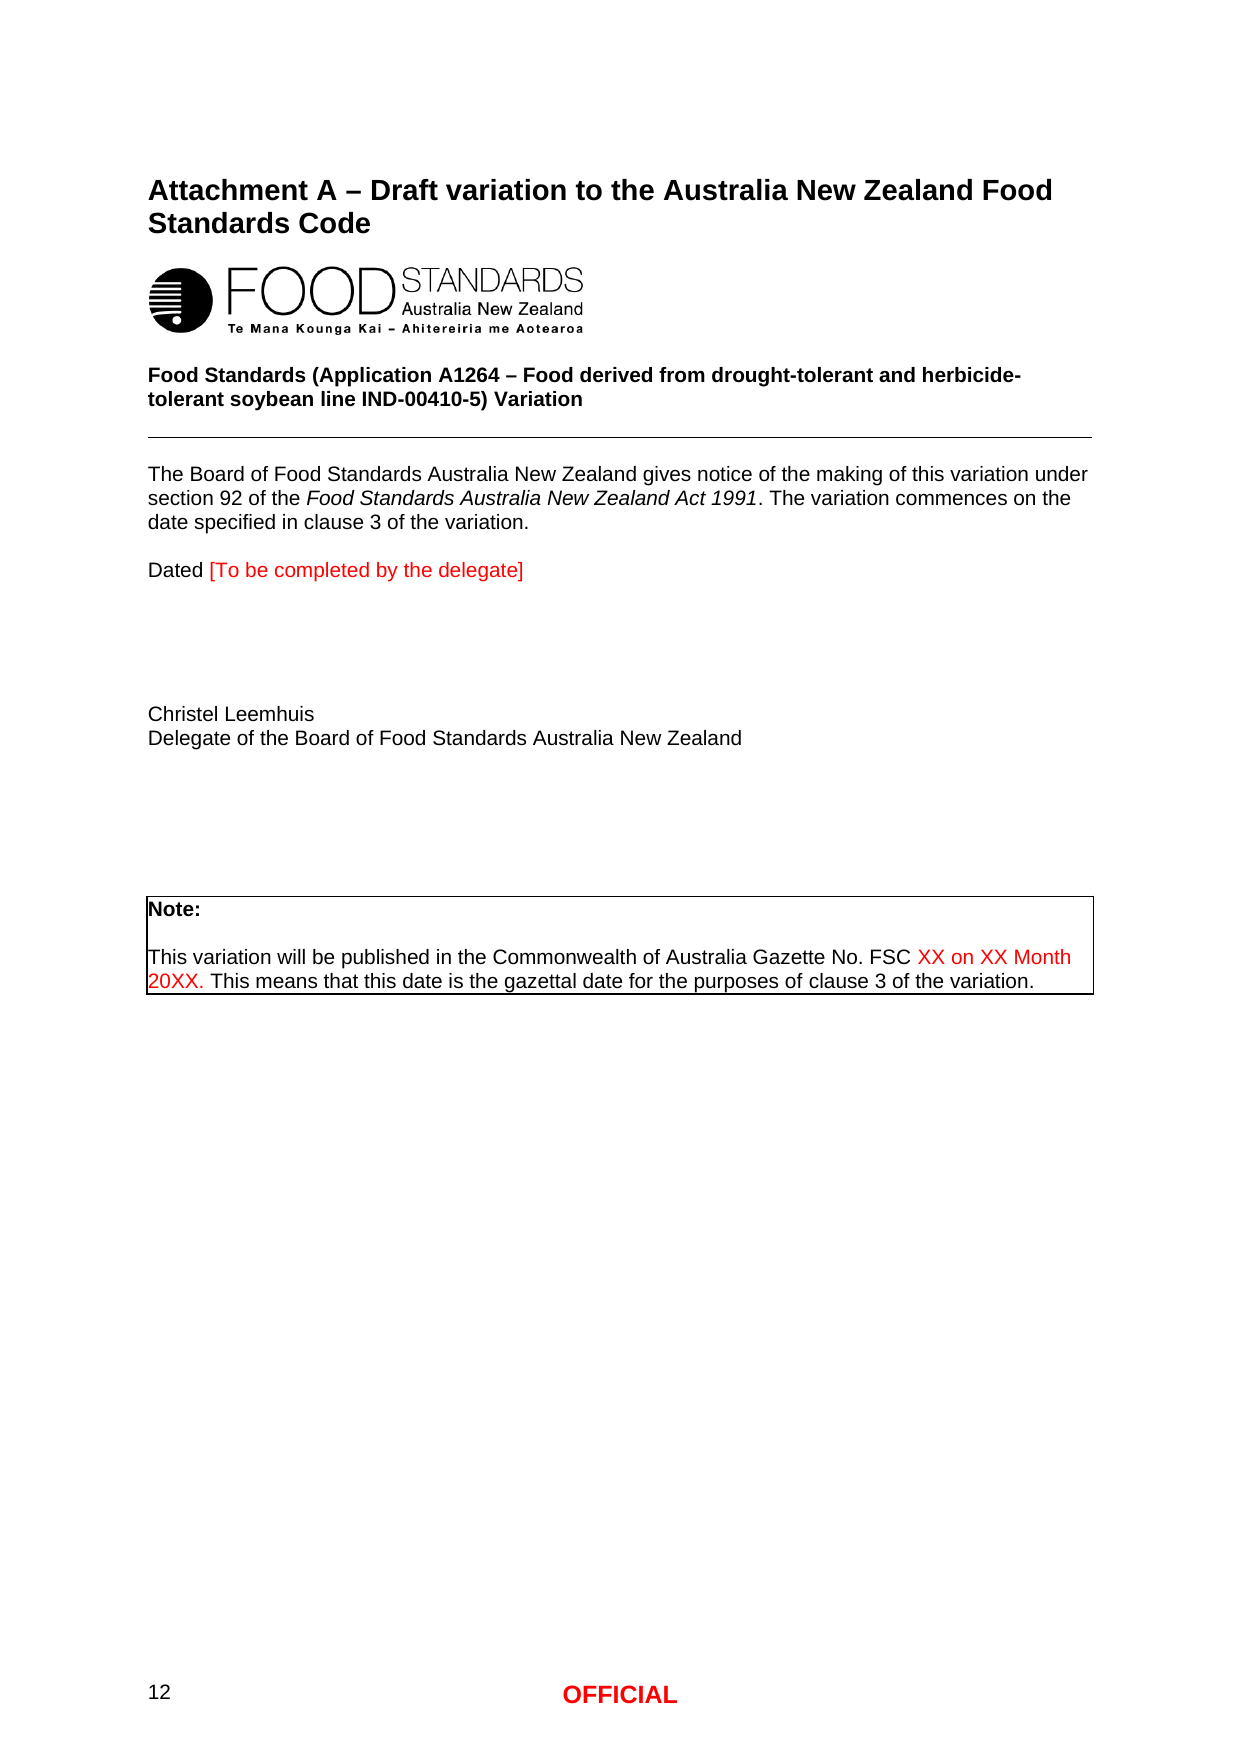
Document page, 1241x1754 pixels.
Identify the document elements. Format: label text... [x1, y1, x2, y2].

text Dated [To be completed by the delegate] [148, 558, 1092, 582]
text Note: [148, 897, 1093, 921]
picture [147, 264, 584, 337]
text This variation will be published in the Commonwealth of Australia Gazette No. FSC XX on XX Month 20XX. This means that this date is the gazettal date for the purposes of clause 3 of the variation. [148, 943, 1093, 993]
text Christel Leemhuis [148, 702, 1092, 726]
subtitle Attachment A – Draft variation to the Australia New Zealand Food Standards Code [148, 173, 1092, 240]
text The Board of Food Standards Australia New Zealand gives notice of the making of this variation under section 92 of the Food Standards Australia New Zealand Act 1991. The variation commences on the date specified in clause 3 of the variation. [148, 462, 1092, 534]
text Delegate of the Board of Food Standards Australia New Zealand [148, 726, 1092, 749]
text Food Standards (Application A1264 – Food derived from drought-tolerant and herbicide-tolerant soybean line IND-00410-5) Variation [148, 363, 1092, 411]
